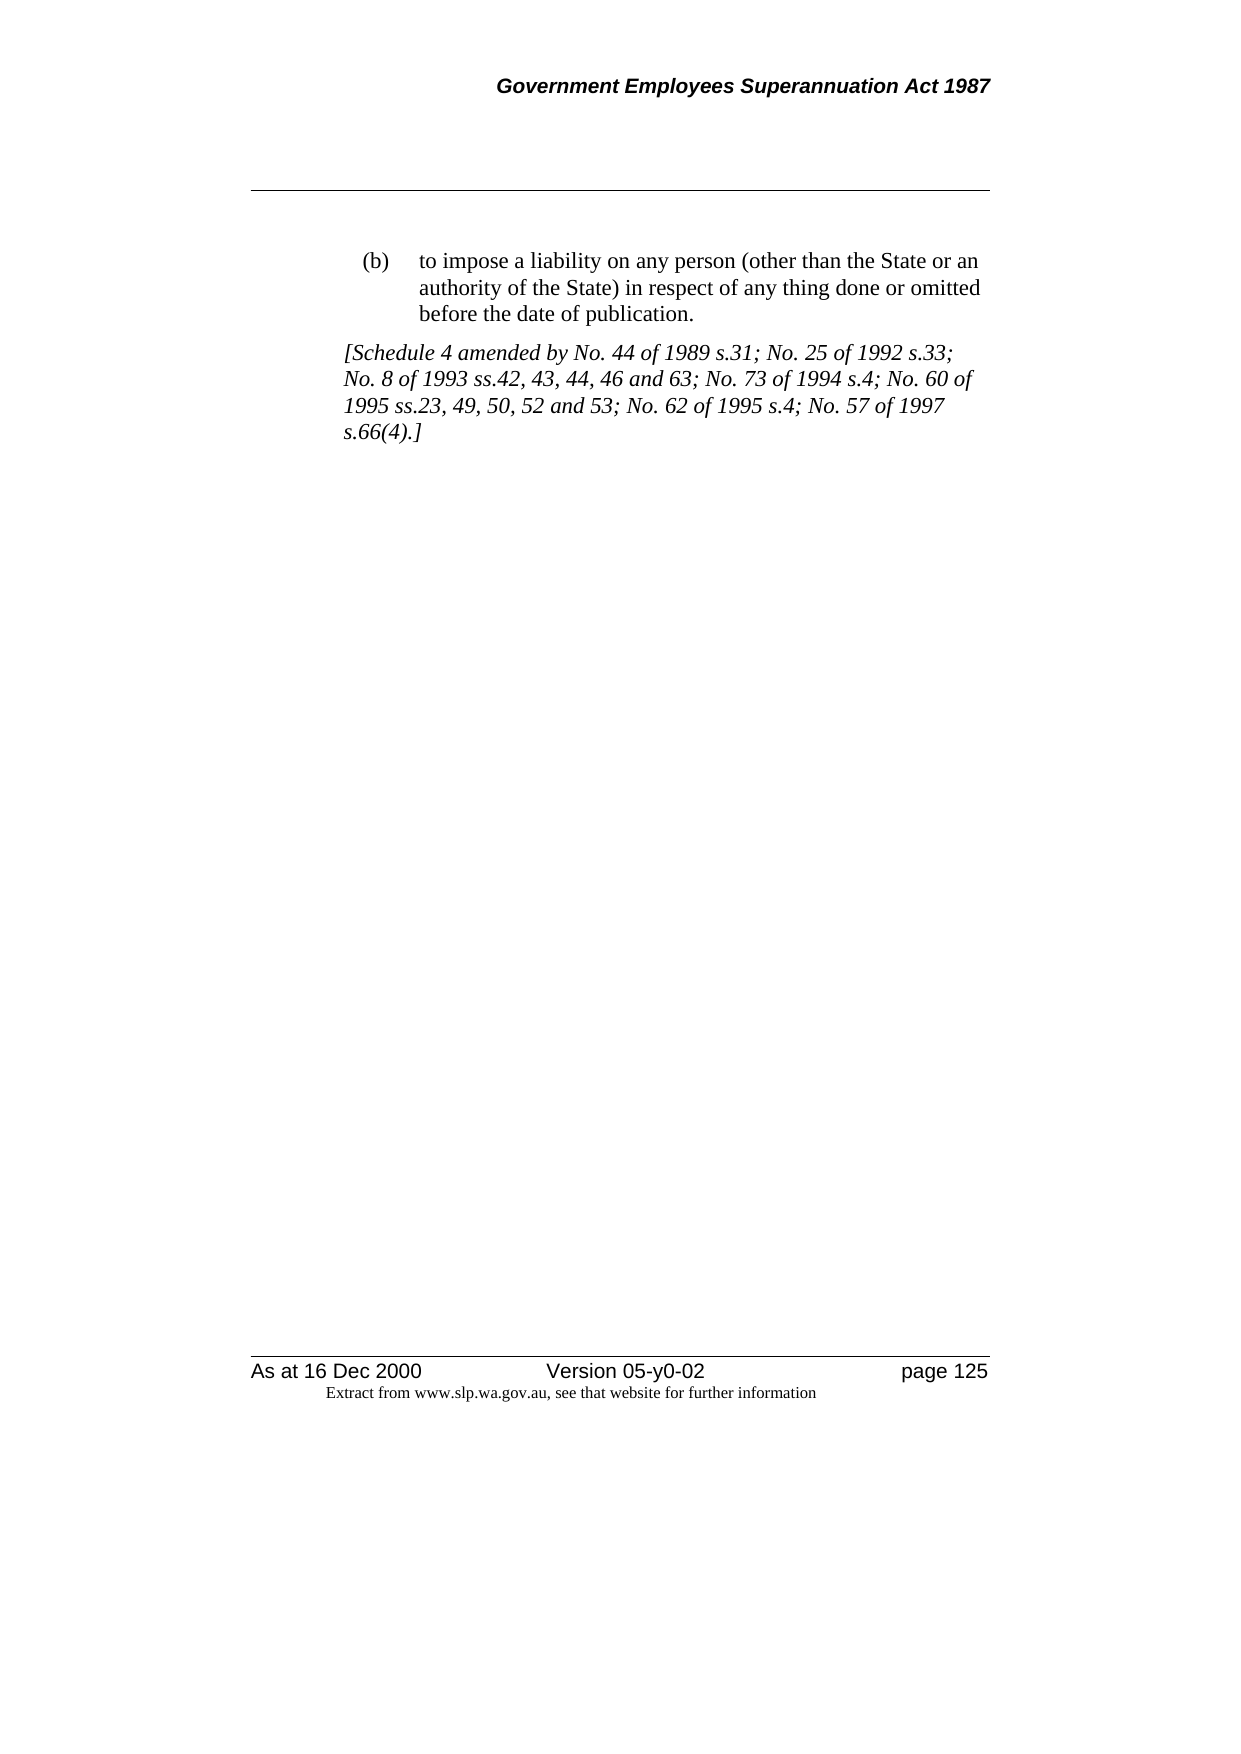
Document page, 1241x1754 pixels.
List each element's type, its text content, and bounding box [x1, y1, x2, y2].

text [Schedule 4 amended by No. 44 of 1989 s.31; No. 25 of 1992 s.33; No. 8 of 1993 ss.42, 43, 44, 46 and 63; No. 73 of 1994 s.4; No. 60 of 1995 ss.23, 49, 50, 52 and 53; No. 62 of 1995 s.4; No. 57 of 1997 s.66(4).] [251, 339, 990, 444]
text (b) to impose a liability on any person (other than the State or an authority of the State) in respect of any thing done or omitted before the date of publication. [251, 247, 990, 327]
